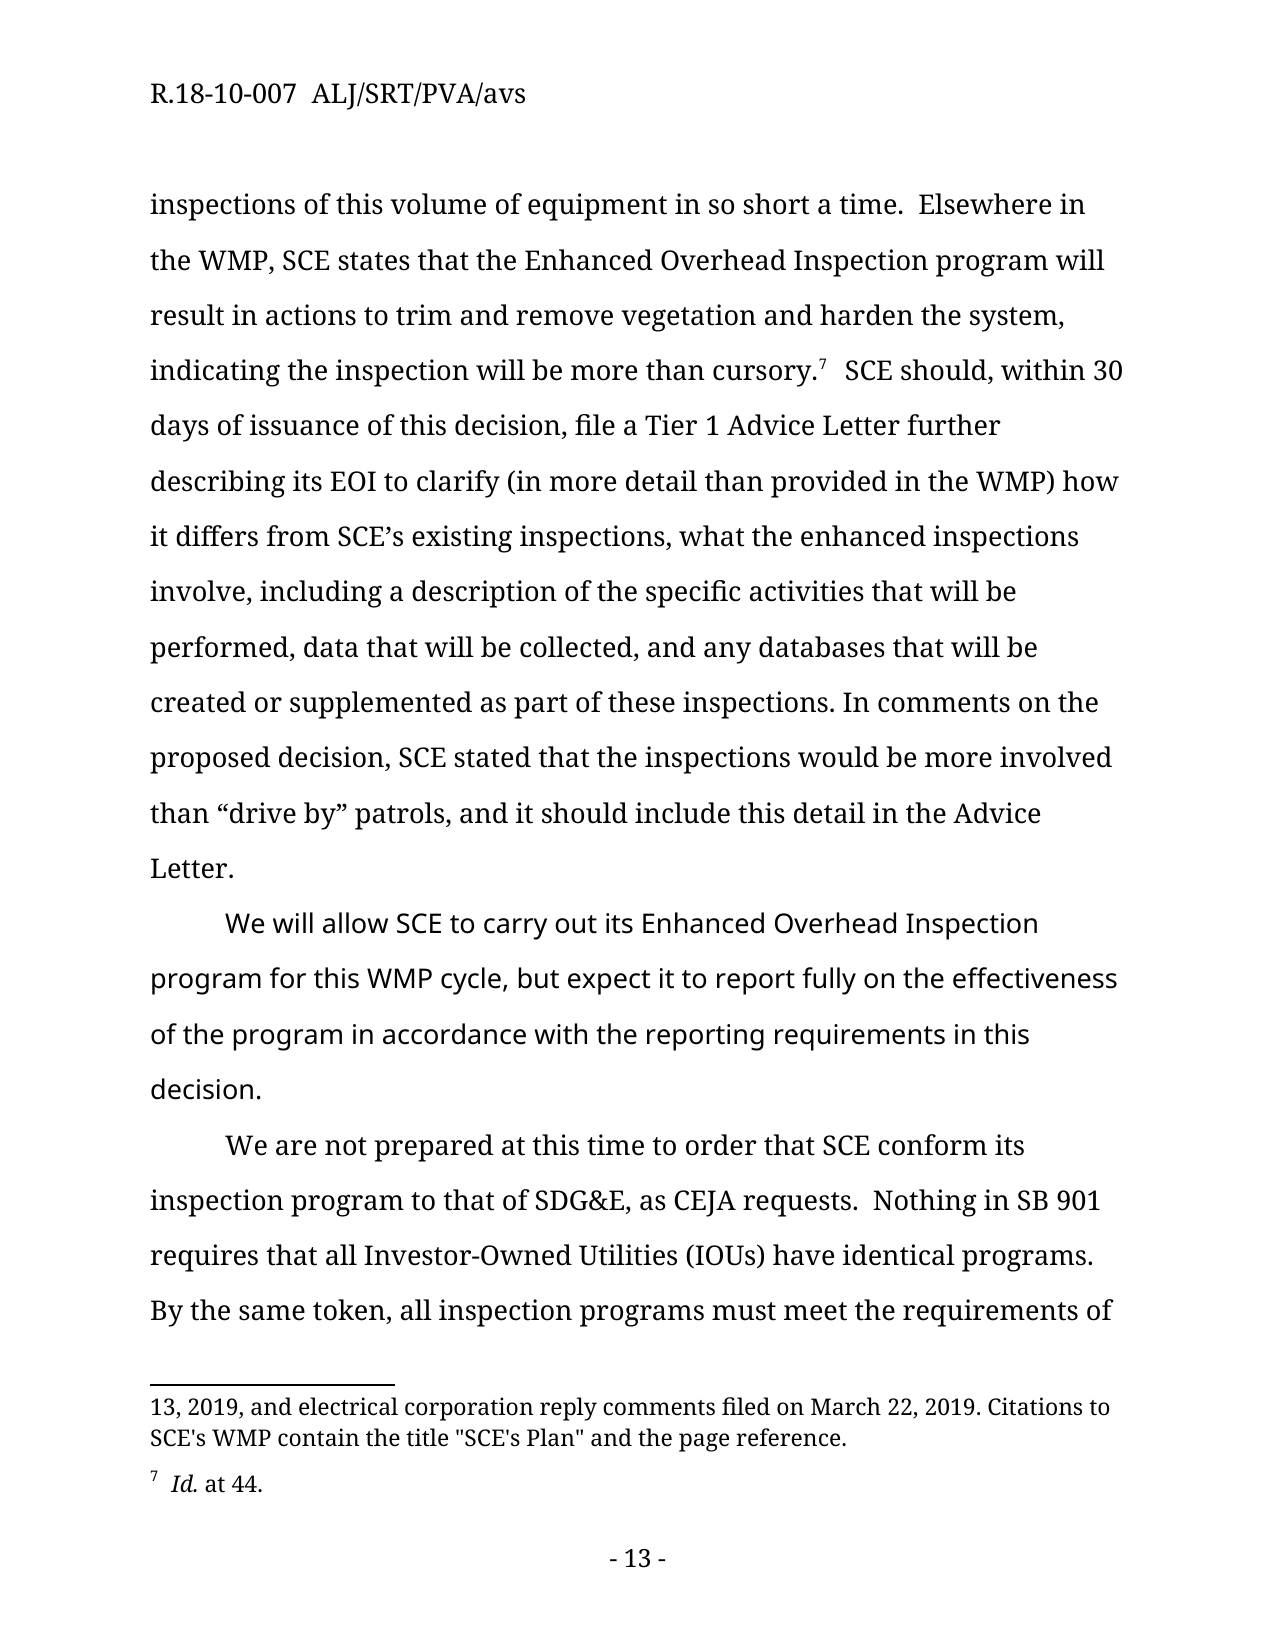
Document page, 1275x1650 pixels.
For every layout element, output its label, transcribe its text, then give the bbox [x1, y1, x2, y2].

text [150, 186, 1125, 886]
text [150, 1126, 1125, 1329]
text We will allow SCE to carry out its Enhanced Overhead Inspection program for this WMP cycle, but expect it to report fully on the effectiveness of the program in accordance with the reporting requirements in this decision. [150, 905, 1125, 1107]
